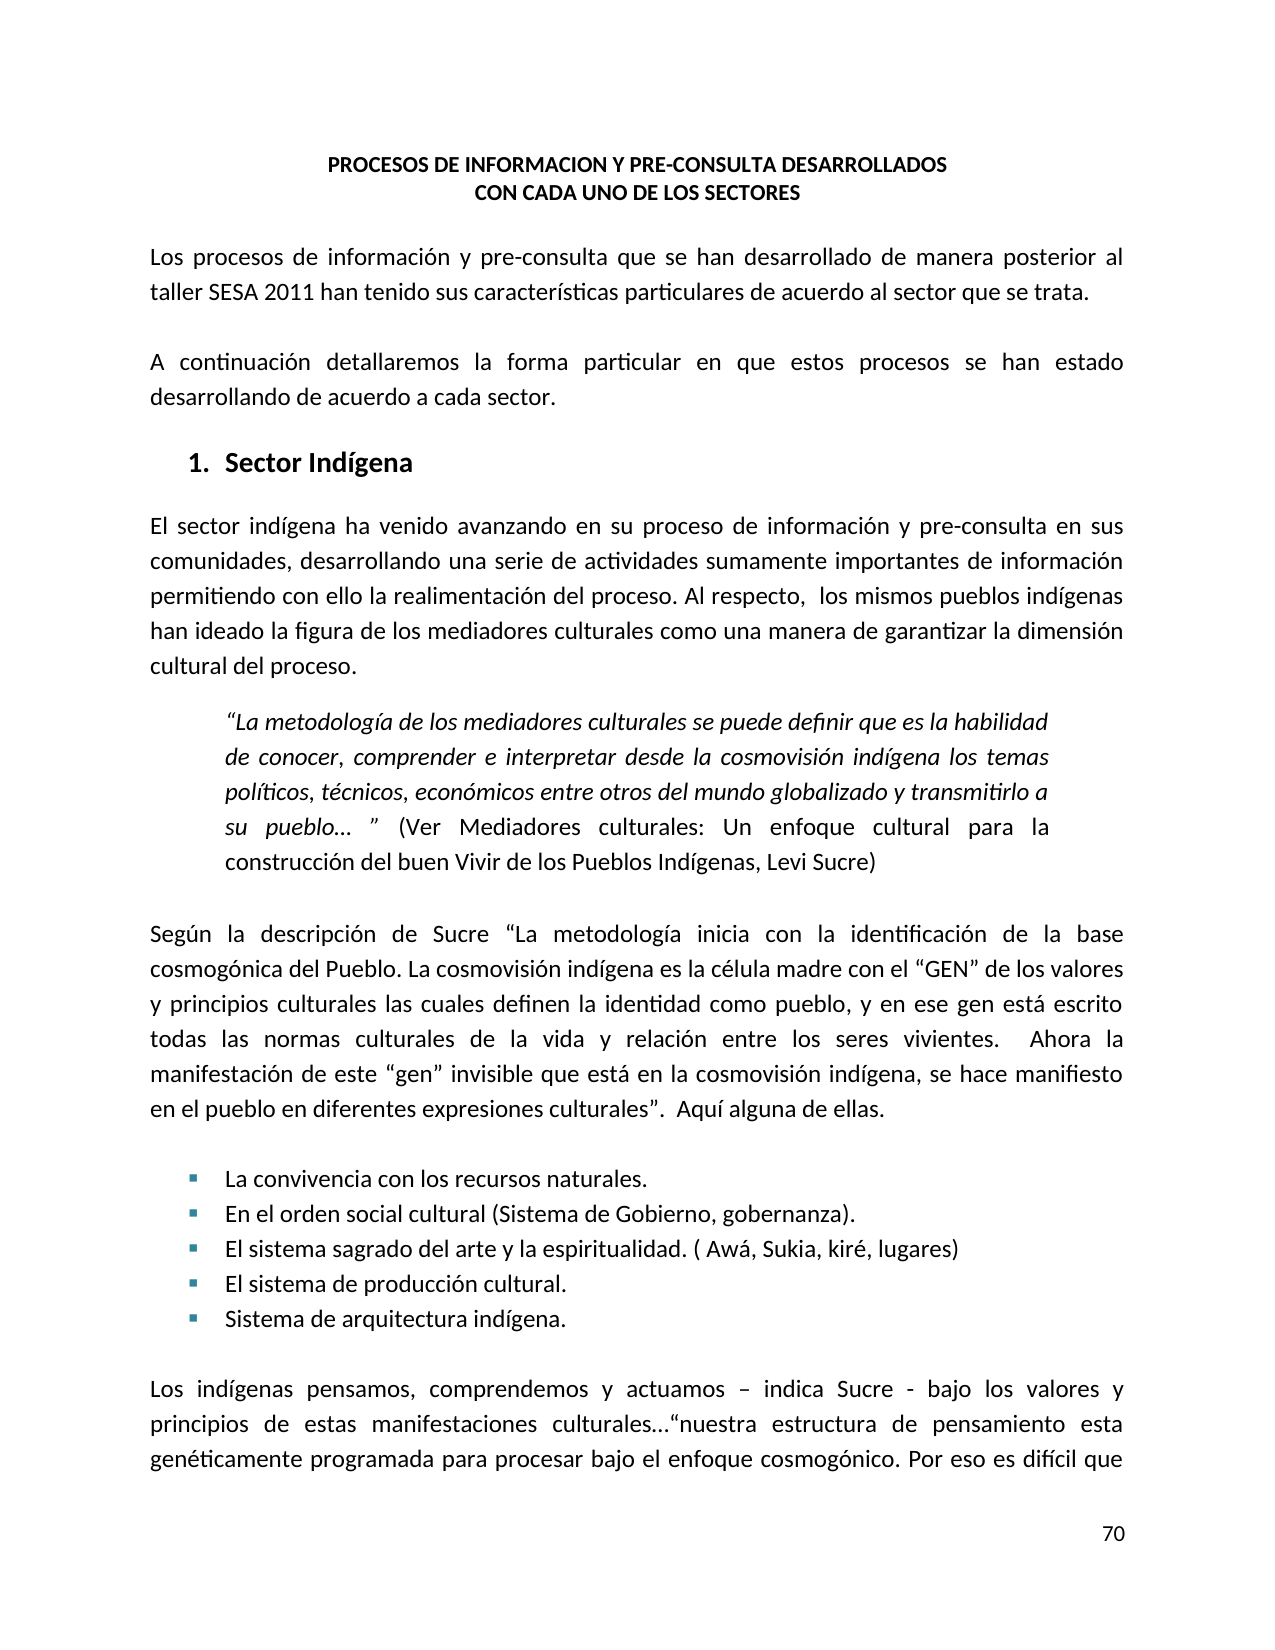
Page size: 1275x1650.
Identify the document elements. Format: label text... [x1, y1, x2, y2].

text PROCESOS DE INFORMACION Y PRE-CONSULTA DESARROLLADOS [150, 150, 1125, 178]
text A continuación detallaremos la forma particular en que estos procesos se han estado desarrollando de acuerdo a cada sector. [150, 311, 1125, 412]
list La convivencia con los recursos naturales. [187, 1163, 1125, 1193]
text “La metodología de los mediadores culturales se puede definir que es la habilidad de conocer, comprender e interpretar desde la cosmovisión indígena los temas políticos, técnicos, económicos entre otros del mundo globalizado y transmitirlo a su pueblo… ” (Ver Mediadores culturales: Un enfoque cultural para la construcción del buen Vivir de los Pueblos Indígenas, Levi Sucre) [225, 706, 1050, 877]
text Según la descripción de Sucre “La metodología inicia con la identificación de la base cosmogónica del Pueblo. La cosmovisión indígena es la célula madre con el “GEN” de los valores y principios culturales las cuales definen la identidad como pueblo, y en ese gen está escrito todas las normas culturales de la vida y relación entre los seres vivientes. Ahora la manifestación de este “gen” invisible que está en la cosmovisión indígena, se hace manifiesto en el pueblo en diferentes expresiones culturales”. Aquí alguna de ellas. [150, 918, 1125, 1123]
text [150, 1373, 1125, 1473]
text Los procesos de información y pre-consulta que se han desarrollado de manera posterior al taller SESA 2011 han tenido sus características particulares de acuerdo al sector que se trata. [150, 241, 1125, 307]
list Sistema de arquitectura indígena. [187, 1303, 1125, 1333]
list El sistema de producción cultural. [187, 1268, 1125, 1298]
list En el orden social cultural (Sistema de Gobierno, gobernanza). [187, 1198, 1125, 1228]
text El sector indígena ha venido avanzando en su proceso de información y pre-consulta en sus comunidades, desarrollando una serie de actividades sumamente importantes de información permitiendo con ello la realimentación del proceso. Al respecto, los mismos pueblos indígenas han ideado la figura de los mediadores culturales como una manera de garantizar la dimensión cultural del proceso. [150, 510, 1125, 681]
list El sistema sagrado del arte y la espiritualidad. ( Awá, Sukia, kiré, lugares) [187, 1233, 1125, 1263]
list Sector Indígena [187, 444, 1125, 480]
text CON CADA UNO DE LOS SECTORES [150, 178, 1125, 206]
